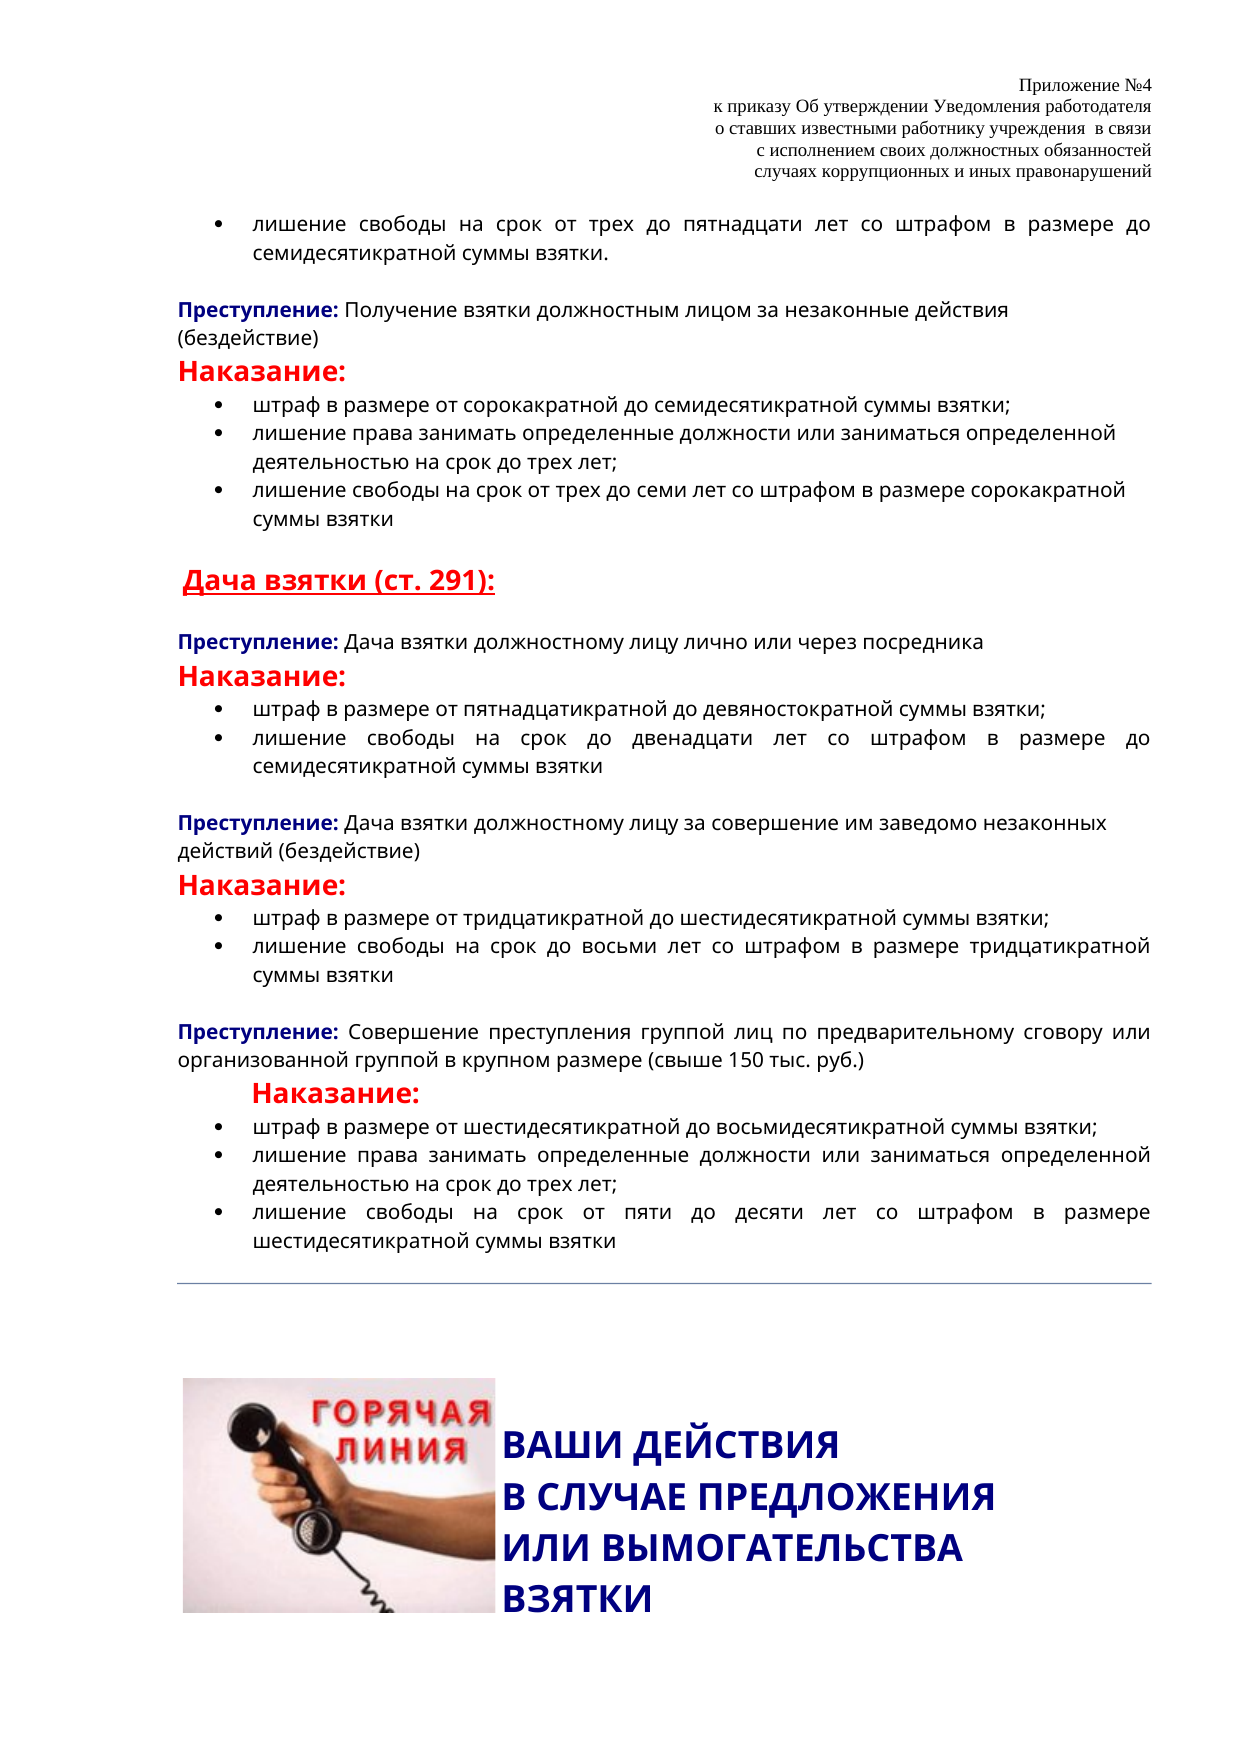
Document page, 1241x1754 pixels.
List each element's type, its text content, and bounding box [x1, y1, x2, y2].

text Наказание: [177, 865, 1152, 903]
table_header [177, 1368, 501, 1623]
picture [182, 1378, 496, 1613]
list лишение свободы на срок до восьми лет со штрафом в размере тридцатикратной суммы взятки [215, 932, 1152, 988]
text Наказание: [177, 1074, 1152, 1112]
text Преступление: Получение взятки должностным лицом за незаконные действия (бездействие) [177, 295, 1152, 352]
list штраф в размере от шестидесятикратной до восьмидесятикратной суммы взятки; [215, 1112, 1152, 1141]
list лишение свободы на срок от трех до семи лет со штрафом в размере сорокакратной суммы взятки [215, 475, 1152, 532]
list штраф в размере от пятнадцатикратной до девяностократной суммы взятки; [215, 694, 1152, 723]
table_header ВАШИ ДЕЙСТВИЯ В СЛУЧАЕ ПРЕДЛОЖЕНИЯ ИЛИ ВЫМОГАТЕЛЬСТВА ВЗЯТКИ [501, 1368, 1074, 1623]
text Дача взятки (ст. 291): [177, 561, 1152, 599]
text Наказание: [177, 656, 1152, 694]
list лишение права занимать определенные должности или заниматься определенной деятельностью на срок до трех лет; [215, 1141, 1152, 1197]
text Наказание: [177, 352, 1152, 390]
list лишение свободы на срок от пяти до десяти лет со штрафом в размере шестидесятикратной суммы взятки [215, 1197, 1152, 1254]
list лишение свободы на срок от трех до пятнадцати лет со штрафом в размере до семидесятикратной суммы взятки. [215, 209, 1152, 266]
text Преступление: Дача взятки должностному лицу за совершение им заведомо незаконных действий (бездействие) [177, 808, 1152, 865]
text Преступление: Совершение преступления группой лиц по предварительному сговору или организованной группой в крупном размере (свыше 150 тыс. руб.) [177, 1017, 1152, 1074]
list лишение права занимать определенные должности или заниматься определенной деятельностью на срок до трех лет; [215, 418, 1152, 475]
list штраф в размере от тридцатикратной до шестидесятикратной суммы взятки; [215, 903, 1152, 932]
list лишение свободы на срок до двенадцати лет со штрафом в размере до семидесятикратной суммы взятки [215, 723, 1152, 779]
list штраф в размере от сорокакратной до семидесятикратной суммы взятки; [215, 390, 1152, 418]
text Преступление: Дача взятки должностному лицу лично или через посредника [177, 627, 1152, 656]
